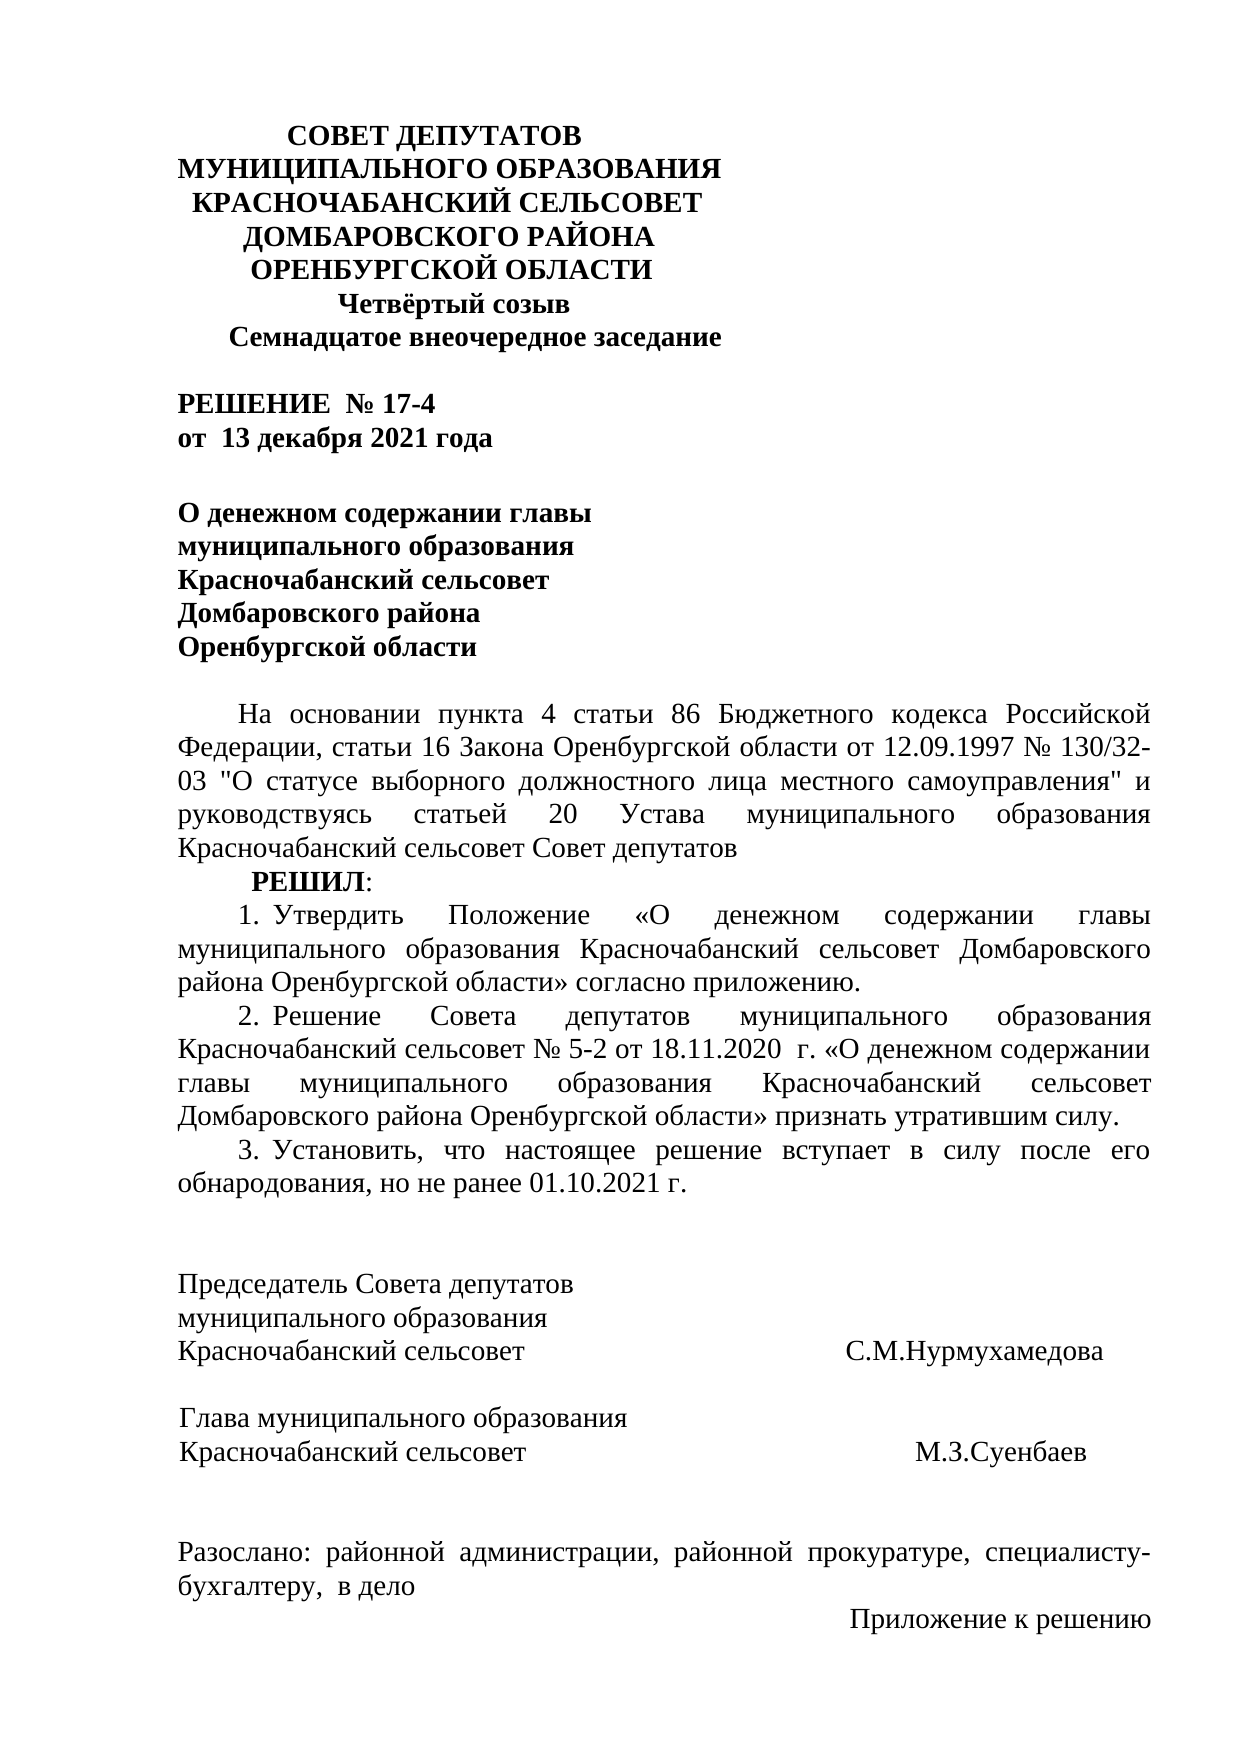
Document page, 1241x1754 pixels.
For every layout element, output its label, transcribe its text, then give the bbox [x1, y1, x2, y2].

list Утвердить Положение «О денежном содержании главы муниципального образования Красночабанский сельсовет Домбаровского района Оренбургской области» согласно приложению. [177, 897, 1152, 998]
text Домбаровского района [177, 595, 1152, 629]
text ДОМБАРОВСКОГО РАЙОНА [177, 219, 1152, 252]
text Разослано: районной администрации, районной прокуратуре, специалисту-бухгалтеру, в дело [177, 1534, 1152, 1602]
text муниципального образования [177, 528, 1152, 562]
text Оренбургской области [177, 629, 1152, 662]
text Приложение к решению [177, 1602, 1152, 1635]
text РЕШЕНИЕ № 17-4 [177, 386, 1152, 420]
text Красночабанский сельсовет [177, 562, 1152, 595]
text Красночабанский сельсовет М.З.Суенбаев [177, 1434, 1152, 1467]
list Решение Совета депутатов муниципального образования Красночабанский сельсовет № 5-2 от 18.11.2020 г. «О денежном содержании главы муниципального образования Красночабанский сельсовет Домбаровского района Оренбургской области» признать утратившим силу. [177, 998, 1152, 1132]
text Глава муниципального образования [177, 1400, 1152, 1434]
text На основании пункта 4 статьи 86 Бюджетного кодекса Российской Федерации, статьи 16 Закона Оренбургской области от 12.09.1997 № 130/32-03 "О статусе выборного должностного лица местного самоуправления" и руководствуясь статьей 20 Устава муниципального образования Красночабанский сельсовет Совет депутатов [177, 696, 1152, 864]
text от 13 декабря 2021 года [177, 420, 1152, 453]
text Председатель Совета депутатов [177, 1266, 1152, 1300]
text СОВЕТ ДЕПУТАТОВ [177, 118, 1152, 152]
text КРАСНОЧАБАНСКИЙ СЕЛЬСОВЕТ [177, 185, 1152, 219]
text Семнадцатое внеочередное заседание [177, 319, 1152, 353]
text РЕШИЛ: [177, 864, 1152, 897]
list Установить, что настоящее решение вступает в силу после его обнародования, но не ранее 01.10.2021 г. [177, 1132, 1152, 1199]
text ОРЕНБУРГСКОЙ ОБЛАСТИ [177, 252, 1152, 286]
text муниципального образования [177, 1300, 1152, 1333]
text МУНИЦИПАЛЬНОГО ОБРАЗОВАНИЯ [177, 152, 1152, 185]
text Четвёртый созыв [177, 286, 1152, 319]
text Красночабанский сельсовет С.М.Нурмухамедова [177, 1333, 1152, 1367]
text О денежном содержании главы [177, 495, 1152, 528]
